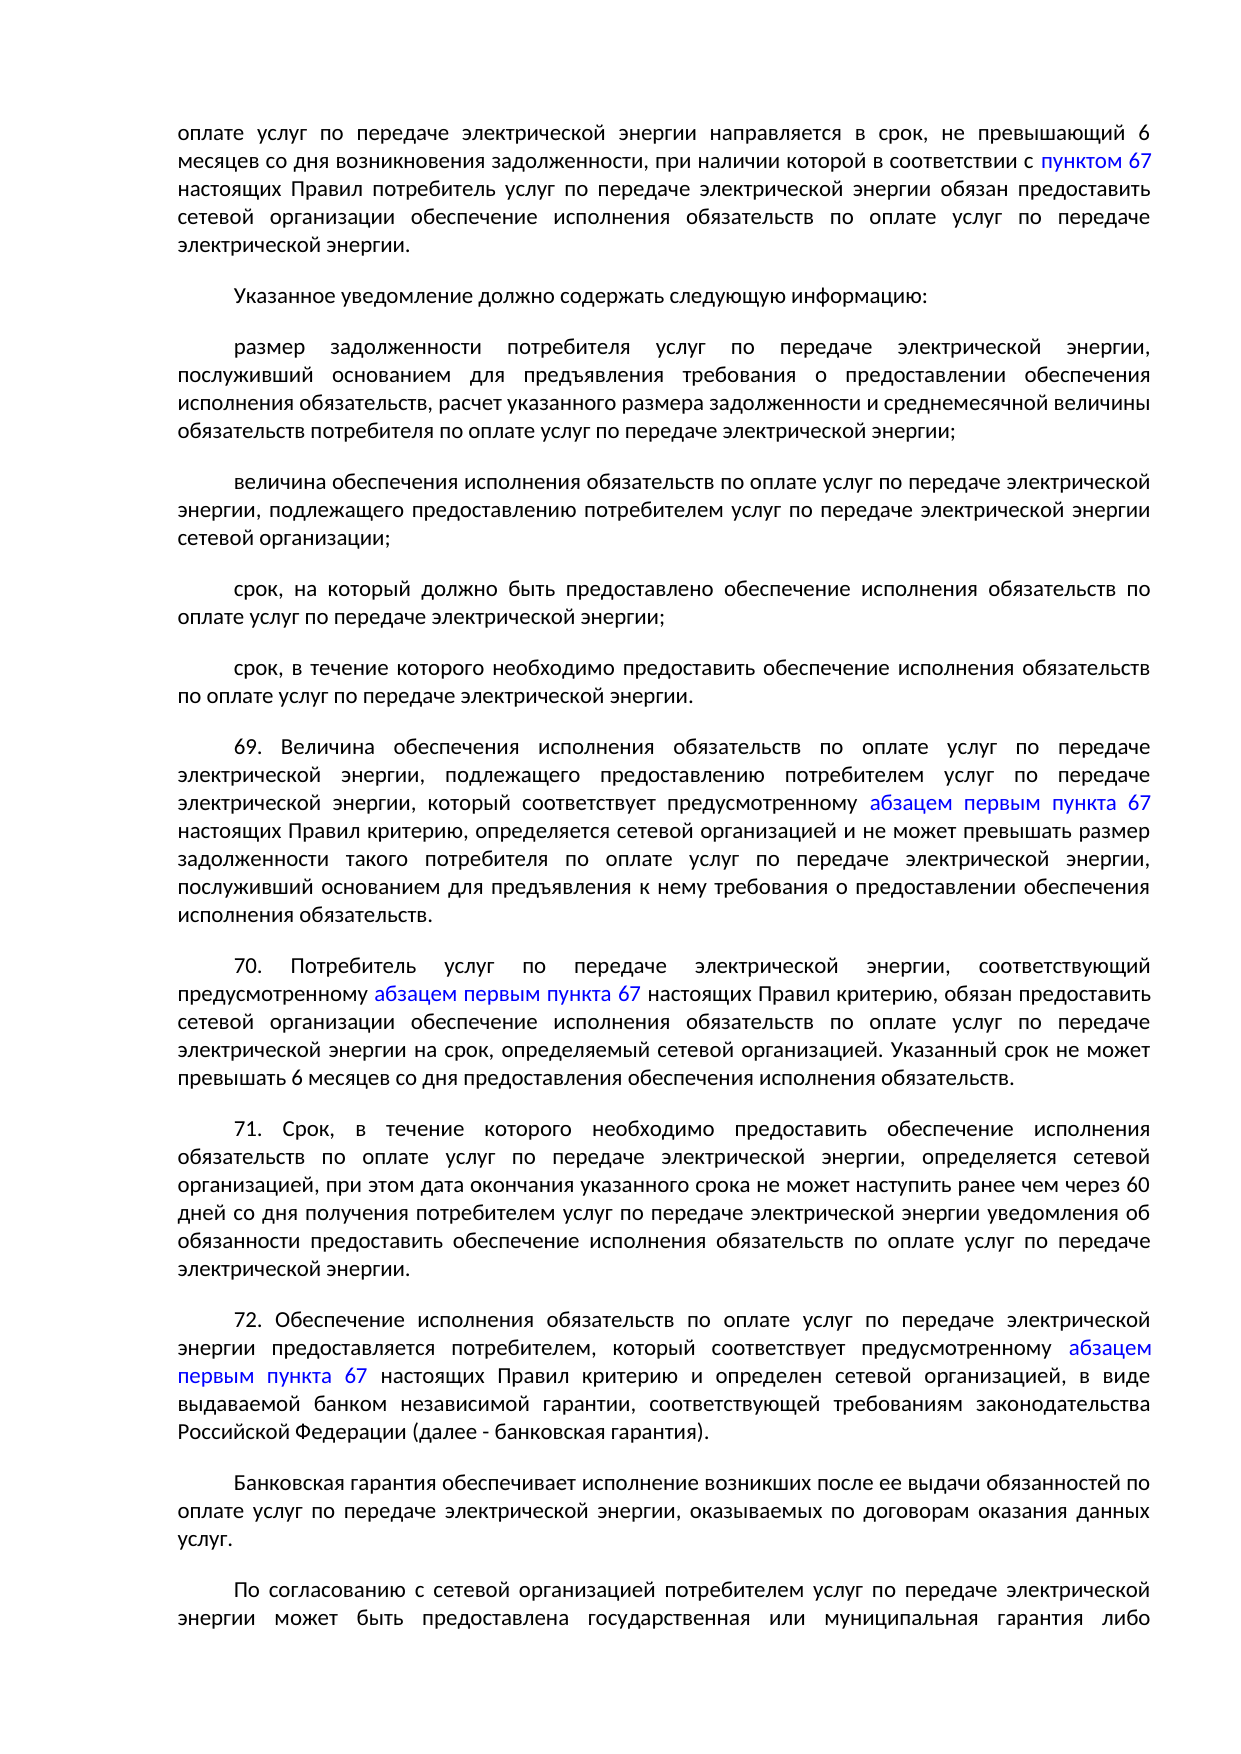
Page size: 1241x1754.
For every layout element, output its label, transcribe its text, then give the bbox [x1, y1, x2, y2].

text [177, 1575, 1152, 1631]
text величина обеспечения исполнения обязательств по оплате услуг по передаче электрической энергии, подлежащего предоставлению потребителем услуг по передаче электрической энергии сетевой организации; [177, 467, 1152, 551]
text 70. Потребитель услуг по передаче электрической энергии, соответствующий предусмотренному абзацем первым пункта 67 настоящих Правил критерию, обязан предоставить сетевой организации обеспечение исполнения обязательств по оплате услуг по передаче электрической энергии на срок, определяемый сетевой организацией. Указанный срок не может превышать 6 месяцев со дня предоставления обеспечения исполнения обязательств. [177, 951, 1152, 1091]
text Указанное уведомление должно содержать следующую информацию: [177, 281, 1152, 309]
text 71. Срок, в течение которого необходимо предоставить обеспечение исполнения обязательств по оплате услуг по передаче электрической энергии, определяется сетевой организацией, при этом дата окончания указанного срока не может наступить ранее чем через 60 дней со дня получения потребителем услуг по передаче электрической энергии уведомления об обязанности предоставить обеспечение исполнения обязательств по оплате услуг по передаче электрической энергии. [177, 1114, 1152, 1282]
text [177, 118, 1152, 258]
text срок, в течение которого необходимо предоставить обеспечение исполнения обязательств по оплате услуг по передаче электрической энергии. [177, 653, 1152, 709]
text размер задолженности потребителя услуг по передаче электрической энергии, послуживший основанием для предъявления требования о предоставлении обеспечения исполнения обязательств, расчет указанного размера задолженности и среднемесячной величины обязательств потребителя по оплате услуг по передаче электрической энергии; [177, 332, 1152, 444]
text срок, на который должно быть предоставлено обеспечение исполнения обязательств по оплате услуг по передаче электрической энергии; [177, 574, 1152, 630]
text 72. Обеспечение исполнения обязательств по оплате услуг по передаче электрической энергии предоставляется потребителем, который соответствует предусмотренному абзацем первым пункта 67 настоящих Правил критерию и определен сетевой организацией, в виде выдаваемой банком независимой гарантии, соответствующей требованиям законодательства Российской Федерации (далее - банковская гарантия). [177, 1305, 1152, 1445]
text 69. Величина обеспечения исполнения обязательств по оплате услуг по передаче электрической энергии, подлежащего предоставлению потребителем услуг по передаче электрической энергии, который соответствует предусмотренному абзацем первым пункта 67 настоящих Правил критерию, определяется сетевой организацией и не может превышать размер задолженности такого потребителя по оплате услуг по передаче электрической энергии, послуживший основанием для предъявления к нему требования о предоставлении обеспечения исполнения обязательств. [177, 732, 1152, 928]
text Банковская гарантия обеспечивает исполнение возникших после ее выдачи обязанностей по оплате услуг по передаче электрической энергии, оказываемых по договорам оказания данных услуг. [177, 1468, 1152, 1552]
